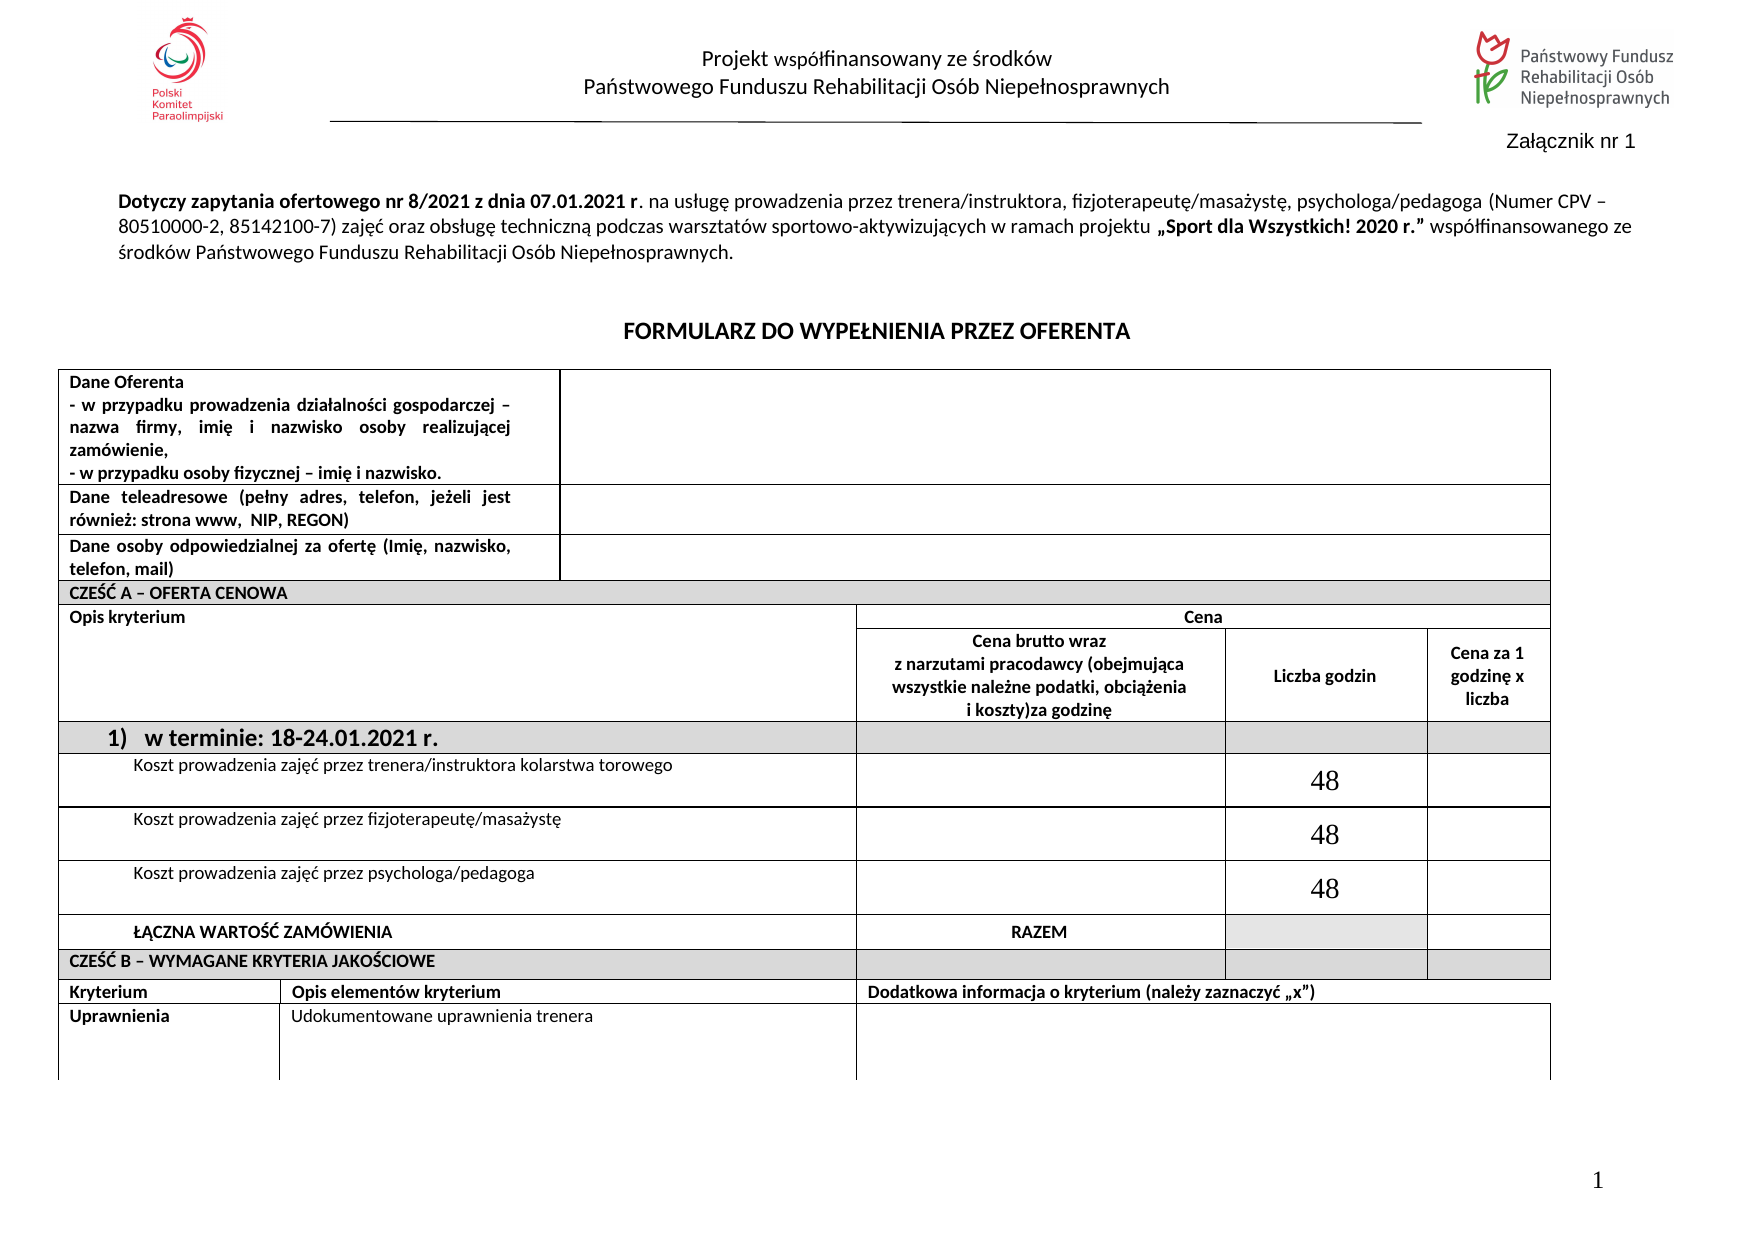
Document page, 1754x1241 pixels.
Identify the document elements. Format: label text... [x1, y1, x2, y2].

table_cell Uprawnienia [59, 1004, 279, 1080]
table_cell [1226, 950, 1427, 979]
table_cell Koszt prowadzenia zajęć przez psychologa/pedagoga [59, 861, 856, 914]
table_cell Cena [857, 605, 1550, 628]
table_cell Cena za 1 godzinę x liczba [1428, 629, 1550, 721]
table_cell w terminie: 18-24.01.2021 r. [59, 722, 856, 753]
table_cell RAZEM [857, 915, 1225, 948]
table_cell CZEŚĆ A – OFERTA CENOWA [59, 581, 1550, 604]
table_cell [1428, 808, 1550, 860]
table_cell [561, 535, 1550, 580]
table_cell [1226, 722, 1427, 753]
table_cell 48 [1226, 808, 1427, 860]
table_cell CZEŚĆ B – WYMAGANE KRYTERIA JAKOŚCIOWE [59, 950, 856, 979]
table_cell Udokumentowane uprawnienia trenera [280, 1004, 856, 1080]
table_cell Liczba godzin [1226, 629, 1427, 721]
table_cell Opis elementów kryterium [281, 980, 856, 1003]
text Dotyczy zapytania ofertowego nr 8/2021 z dnia 07.01.2021 r. na usługę prowadzenia przez trenera/instruktora, fizjoterapeutę/masażystę, psychologa/pedagoga (Numer CPV – 80510000-2, 85142100-7) zajęć oraz obsługę techniczną podczas warsztatów sportowo-aktywizujących w ramach projektu „Sport dla Wszystkich! 2020 r.” współfinansowanego ze środków Państwowego Funduszu Rehabilitacji Osób Niepełnosprawnych. [118, 188, 1636, 264]
table_cell [857, 1004, 1550, 1080]
table_header Dane Oferenta - w przypadku prowadzenia działalności gospodarczej – nazwa firmy, imię i nazwisko osoby realizującej zamówienie, - w przypadku osoby fizycznej – imię i nazwisko. [59, 370, 559, 484]
table_cell [857, 808, 1225, 860]
table_cell [1428, 861, 1550, 914]
table_header [561, 370, 1550, 484]
table_cell [857, 722, 1225, 753]
table_cell [1428, 915, 1550, 948]
table_cell Opis kryterium [59, 605, 856, 721]
table_cell [561, 485, 1550, 533]
table_cell [857, 754, 1225, 806]
table_cell Kryterium [59, 980, 280, 1003]
table_cell 48 [1226, 861, 1427, 914]
table_cell Dane teleadresowe (pełny adres, telefon, jeżeli jest również: strona www, NIP, REGON) [59, 485, 559, 533]
table_cell [1428, 754, 1550, 806]
table_cell [1428, 722, 1550, 753]
table_cell [857, 861, 1225, 914]
table_cell 48 [1226, 754, 1427, 806]
table_cell Koszt prowadzenia zajęć przez fizjoterapeutę/masażystę [59, 808, 856, 860]
table_cell Cena brutto wraz z narzutami pracodawcy (obejmująca wszystkie należne podatki, obciążenia i koszty)za godzinę [857, 629, 1225, 721]
table_cell Koszt prowadzenia zajęć przez trenera/instruktora kolarstwa torowego [59, 754, 856, 806]
table_cell [1428, 950, 1550, 979]
table_cell ŁĄCZNA WARTOŚĆ ZAMÓWIENIA [59, 915, 856, 948]
table_cell [857, 950, 1225, 979]
text FORMULARZ DO WYPEŁNIENIA PRZEZ OFERENTA [118, 315, 1636, 346]
table_cell Dodatkowa informacja o kryterium (należy zaznaczyć „x”) [857, 980, 1550, 1003]
table_cell [1226, 915, 1427, 948]
picture [1470, 29, 1674, 108]
table_cell Dane osoby odpowiedzialnej za ofertę (Imię, nazwisko, telefon, mail) [59, 535, 559, 580]
